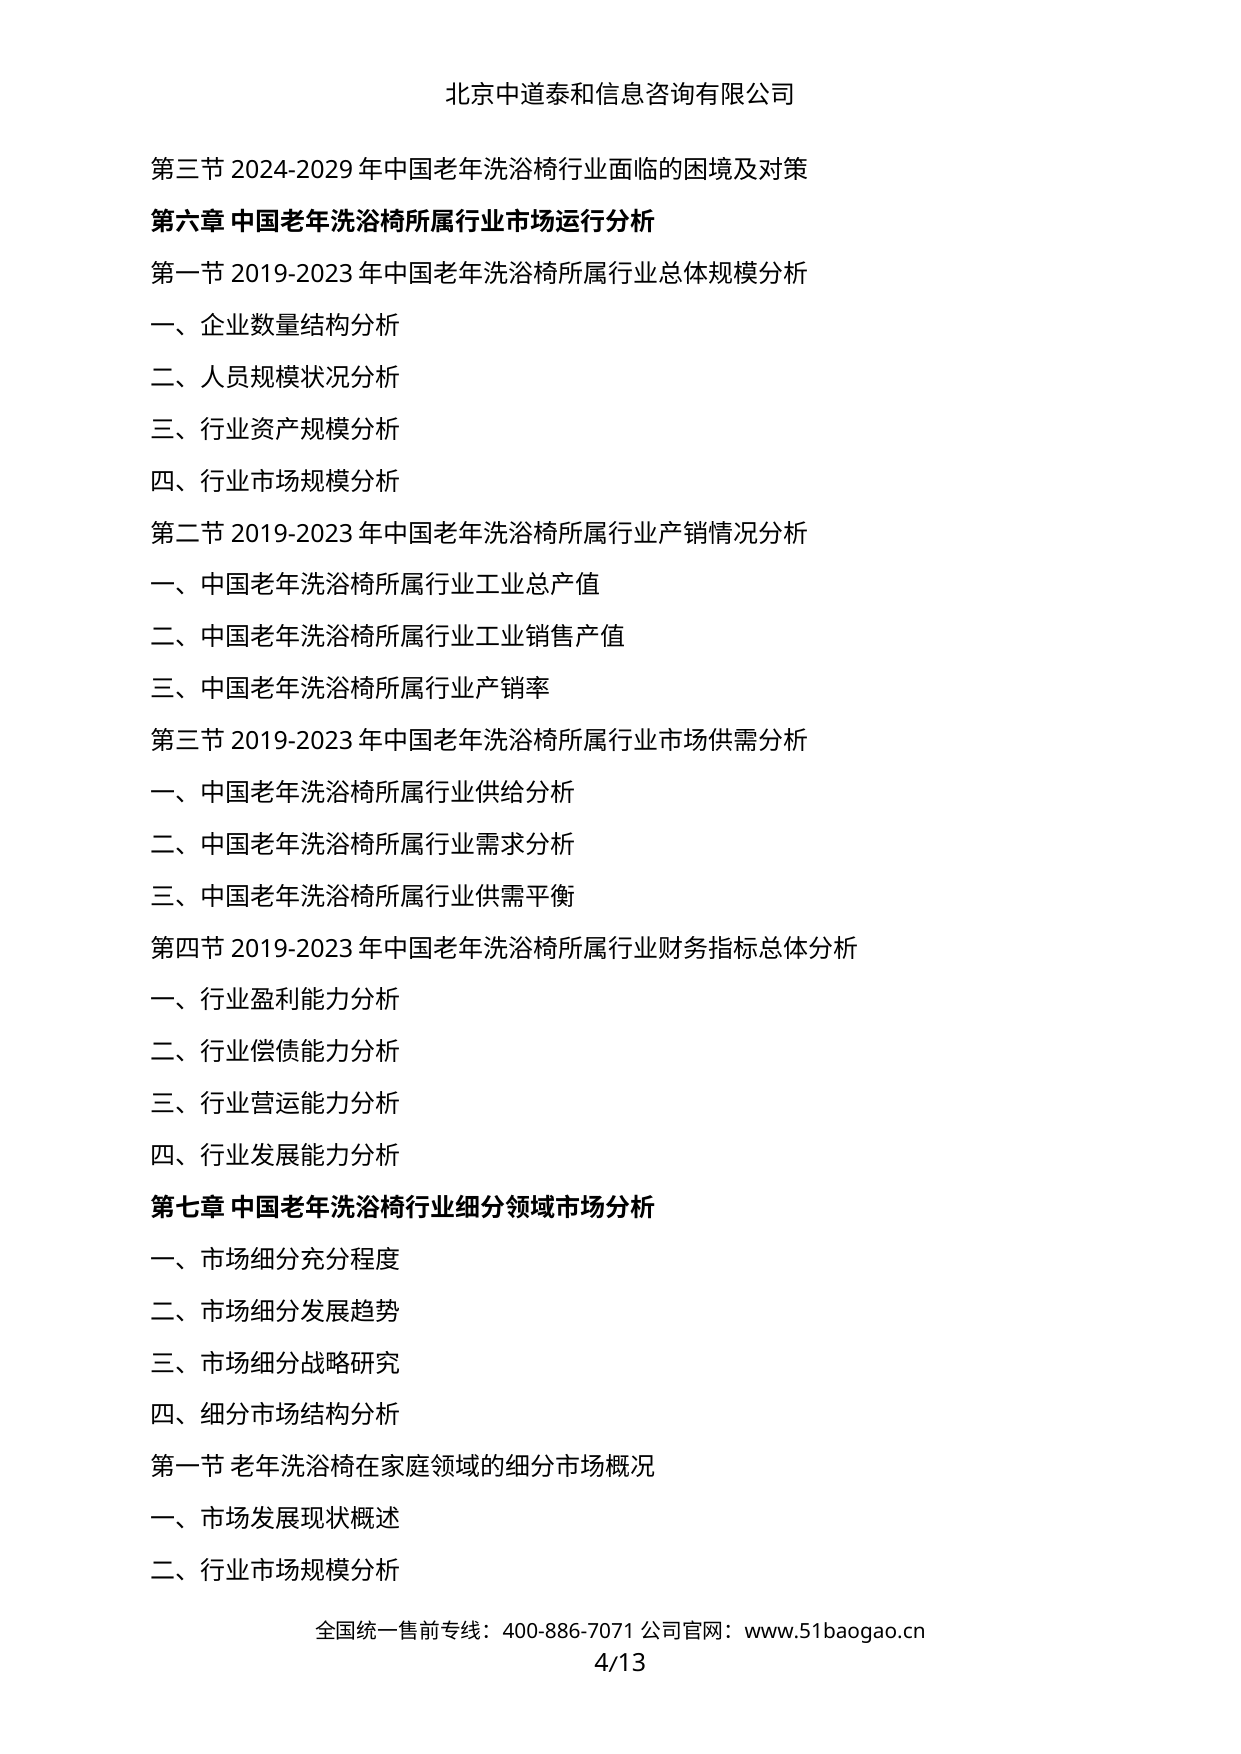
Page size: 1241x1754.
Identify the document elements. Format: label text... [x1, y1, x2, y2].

text 三、市场细分战略研究 [150, 1343, 1090, 1379]
text 第三节 2024-2029年中国老年洗浴椅行业面临的困境及对策 [150, 150, 1090, 186]
text 二、市场细分发展趋势 [150, 1291, 1090, 1327]
text 三、行业资产规模分析 [150, 409, 1090, 446]
text 四、行业市场规模分析 [150, 461, 1090, 497]
text 二、人员规模状况分析 [150, 357, 1090, 394]
text 一、企业数量结构分析 [150, 306, 1090, 342]
text 三、行业营运能力分析 [150, 1084, 1090, 1120]
text 第二节 2019-2023年中国老年洗浴椅所属行业产销情况分析 [150, 513, 1090, 549]
text 四、行业发展能力分析 [150, 1136, 1090, 1172]
text 第七章 中国老年洗浴椅行业细分领域市场分析 [150, 1187, 1090, 1224]
text 第一节 老年洗浴椅在家庭领域的细分市场概况 [150, 1447, 1090, 1483]
text 第四节 2019-2023年中国老年洗浴椅所属行业财务指标总体分析 [150, 928, 1090, 964]
text 一、市场发展现状概述 [150, 1499, 1090, 1535]
text 第三节 2019-2023年中国老年洗浴椅所属行业市场供需分析 [150, 721, 1090, 757]
text 二、行业市场规模分析 [150, 1551, 1090, 1587]
text 一、行业盈利能力分析 [150, 980, 1090, 1016]
text 三、中国老年洗浴椅所属行业供需平衡 [150, 876, 1090, 912]
text 第一节 2019-2023年中国老年洗浴椅所属行业总体规模分析 [150, 254, 1090, 290]
text 二、中国老年洗浴椅所属行业需求分析 [150, 824, 1090, 861]
text 二、中国老年洗浴椅所属行业工业销售产值 [150, 617, 1090, 653]
text 一、中国老年洗浴椅所属行业供给分析 [150, 772, 1090, 809]
text 三、中国老年洗浴椅所属行业产销率 [150, 669, 1090, 705]
text 四、细分市场结构分析 [150, 1395, 1090, 1431]
text 二、行业偿债能力分析 [150, 1032, 1090, 1068]
text 一、市场细分充分程度 [150, 1239, 1090, 1276]
text 第六章 中国老年洗浴椅所属行业市场运行分析 [150, 202, 1090, 238]
text 一、中国老年洗浴椅所属行业工业总产值 [150, 565, 1090, 601]
